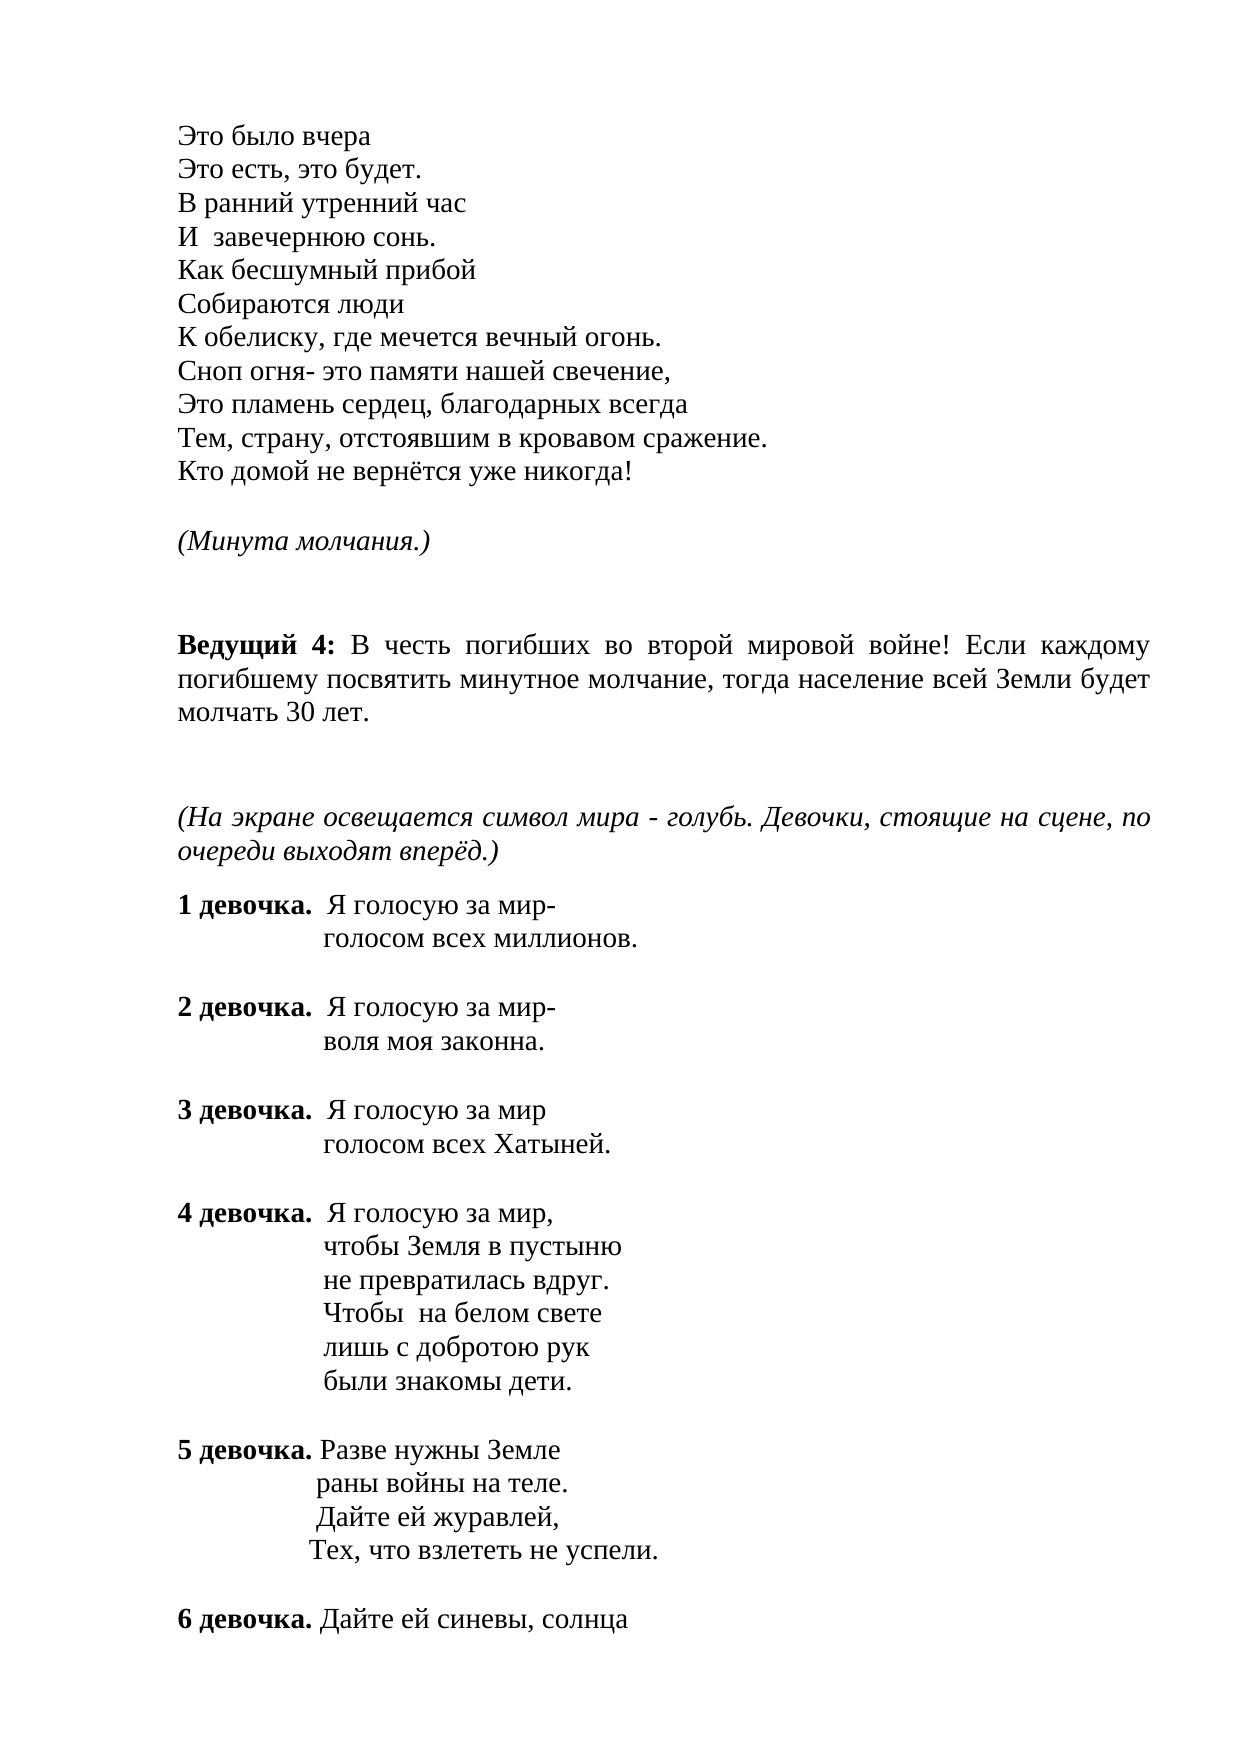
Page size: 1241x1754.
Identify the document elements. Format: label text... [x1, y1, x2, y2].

text 2 девочка. Я голосую за мир- [177, 989, 1152, 1023]
text (На экране освещается символ мира - голубь. Девочки, стоящие на сцене, по очереди выходят вперёд.) [177, 799, 1152, 866]
text были знакомы дети. [177, 1363, 1152, 1396]
text Это было вчера [177, 118, 1152, 152]
text Тех, что взлететь не успели. [177, 1532, 1152, 1566]
text 3 девочка. Я голосую за мир [177, 1092, 1152, 1126]
text Собираются люди [177, 286, 1152, 319]
text 6 девочка. Дайте ей синевы, солнца [177, 1602, 1152, 1635]
text раны войны на теле. [177, 1465, 1152, 1499]
text Сноп огня- это памяти нашей свечение, [177, 353, 1152, 386]
text Как бесшумный прибой [177, 252, 1152, 286]
text Чтобы на белом свете [177, 1296, 1152, 1329]
text Дайте ей журавлей, [177, 1499, 1152, 1532]
text В ранний утренний час [177, 185, 1152, 219]
text 5 девочка. Разве нужны Земле [177, 1432, 1152, 1465]
text И завечернюю сонь. [177, 219, 1152, 252]
text (Минута молчания.) [177, 523, 1152, 556]
text голосом всех Хатыней. [177, 1126, 1152, 1159]
text Ведущий 4: В честь погибших во второй мировой войне! Если каждому погибшему посвятить минутное молчание, тогда население всей Земли будет молчать 30 лет. [177, 627, 1152, 728]
text воля моя законна. [177, 1023, 1152, 1057]
text лишь с добротою рук [177, 1329, 1152, 1363]
text 1 девочка. Я голосую за мир- [177, 887, 1152, 920]
text чтобы Земля в пустыню [177, 1228, 1152, 1262]
text не превратилась вдруг. [177, 1262, 1152, 1296]
text 4 девочка. Я голосую за мир, [177, 1195, 1152, 1228]
text Тем, страну, отстоявшим в кровавом сражение. [177, 420, 1152, 453]
text К обелиску, где мечется вечный огонь. [177, 319, 1152, 353]
text Это есть, это будет. [177, 152, 1152, 185]
text Это пламень сердец, благодарных всегда [177, 386, 1152, 420]
text Кто домой не вернётся уже никогда! [177, 453, 1152, 487]
text голосом всех миллионов. [177, 920, 1152, 954]
